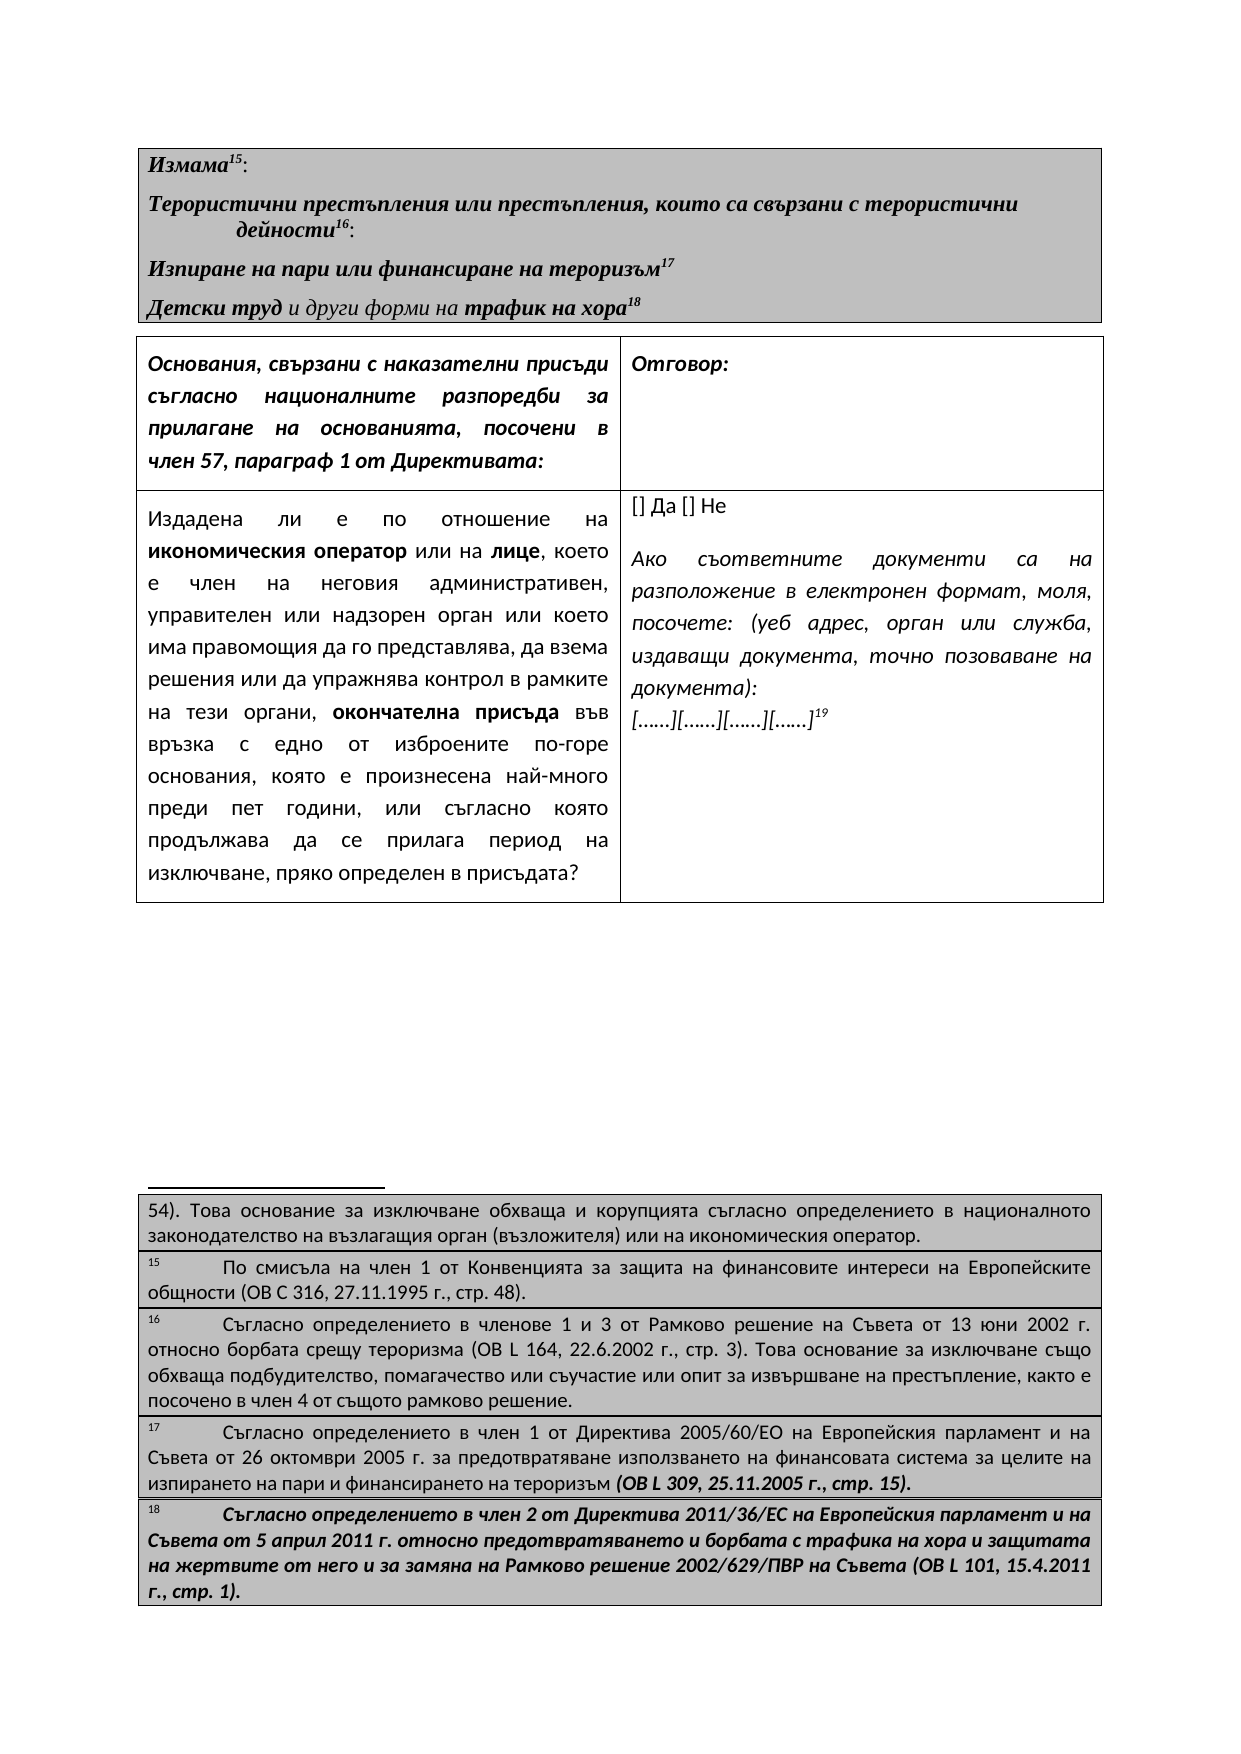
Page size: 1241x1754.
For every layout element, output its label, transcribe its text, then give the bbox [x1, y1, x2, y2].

table_cell Издадена ли е по отношение на икономическия оператор или на лице, което е член на неговия административен, управителен или надзорен орган или което има правомощия да го представлява, да взема решения или да упражнява контрол в рамките на тези органи, окончателна присъда във връзка с едно от изброените по-горе основания, която е произнесена най-много преди пет години, или съгласно която продължава да се прилага период на изключване, пряко определен в присъдата? [137, 491, 620, 902]
text Измама: [139, 149, 1101, 177]
table_header Основания, свързани с наказателни присъди съгласно националните разпоредби за прилагане на основанията, посочени в член 57, параграф 1 от Директивата: [137, 337, 620, 490]
text Изпиране на пари или финансиране на тероризъм [139, 252, 1101, 281]
table_cell [] Да [] Не Ако съответните документи са на разположение в електронен формат, моля, посочете: (уеб адрес, орган или служба, издаващи документа, точно позоваване на документа): [……][……][……][……] [621, 491, 1103, 902]
table_header Отговор: [621, 337, 1103, 490]
text Терористични престъпления или престъпления, които са свързани с терористични дейности: [139, 186, 1101, 242]
text Детски труд и други форми на трафик на хора [139, 291, 1101, 322]
